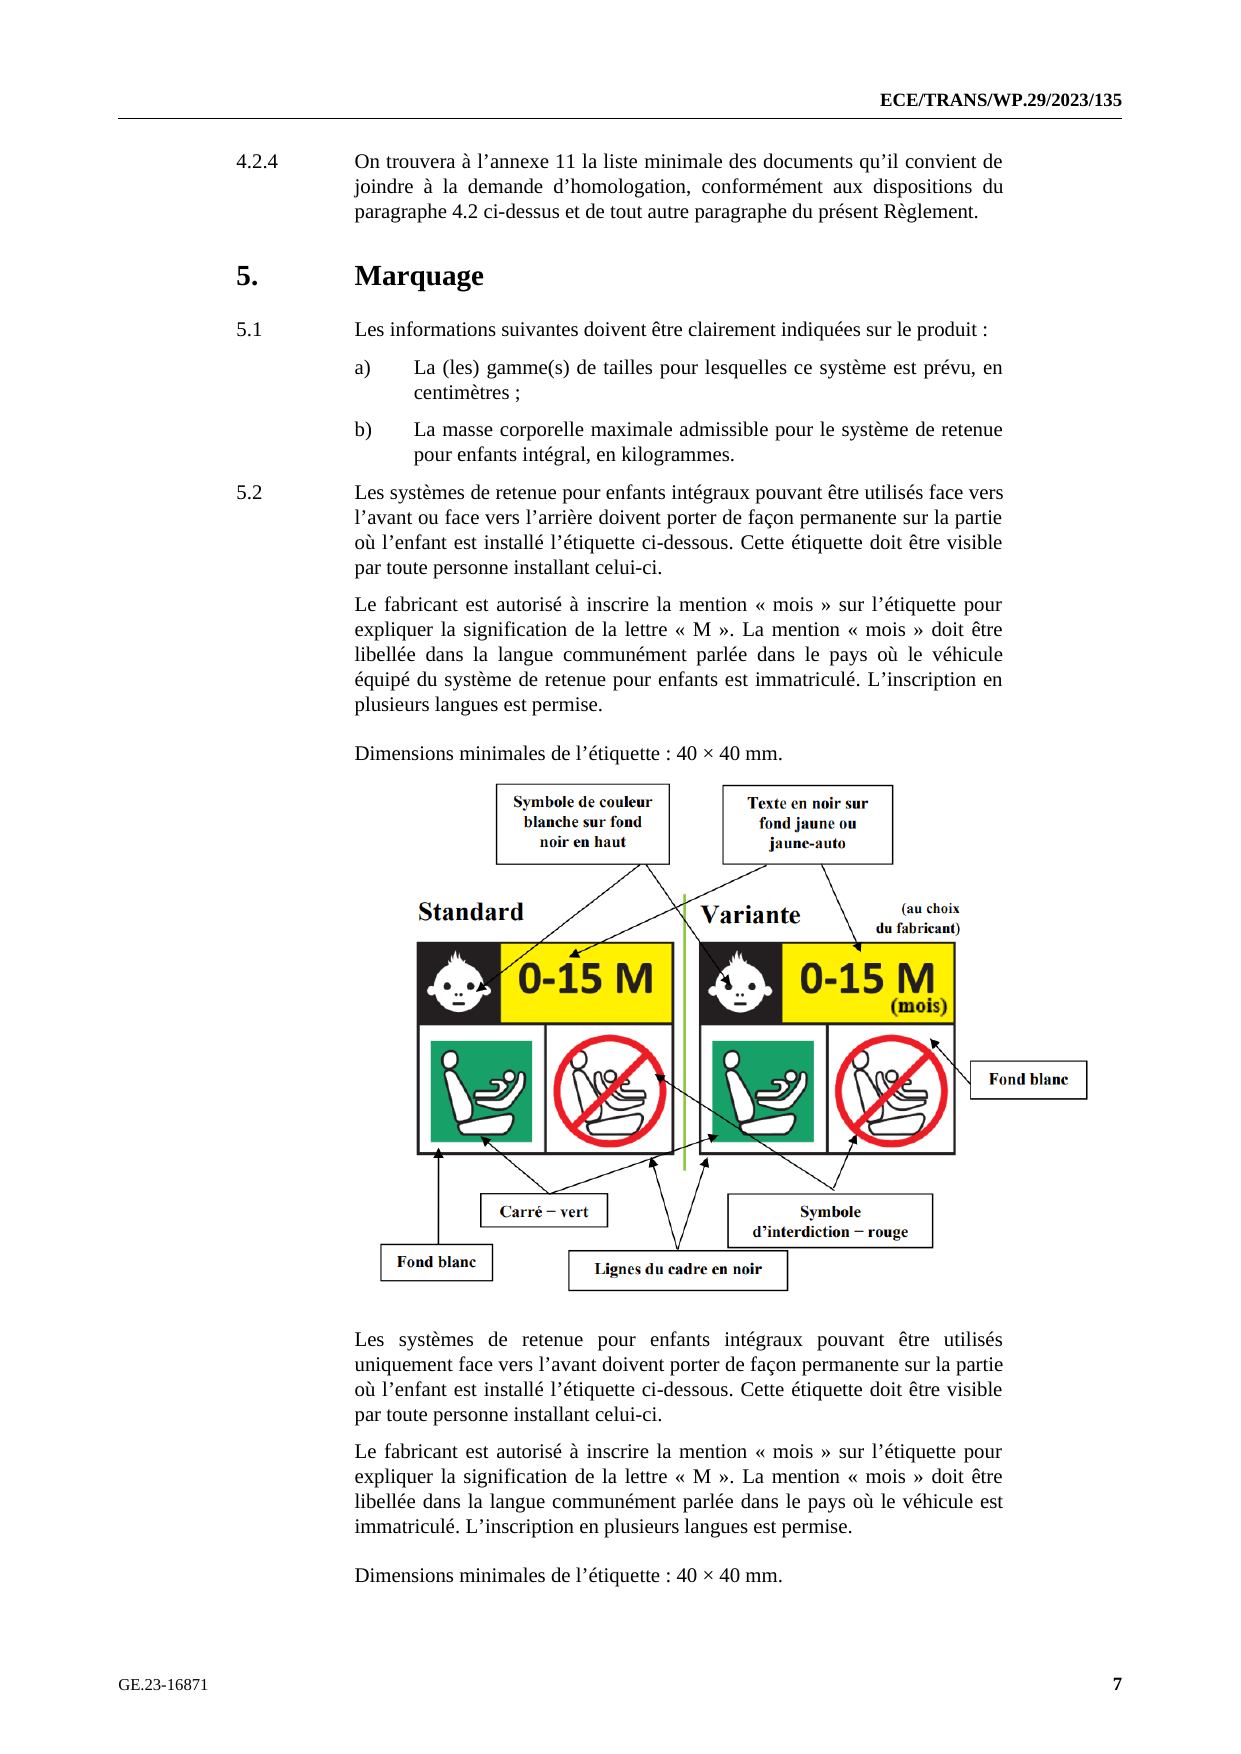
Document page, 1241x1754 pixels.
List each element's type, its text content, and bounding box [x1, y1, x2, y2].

text a) La (les) gamme(s) de tailles pour lesquelles ce système est prévu, en centimètres ; [354, 354, 1004, 404]
text Dimensions minimales de l’étiquette : 40 × 40 mm. [354, 741, 1004, 765]
text 5.2 Les systèmes de retenue pour enfants intégraux pouvant être utilisés face vers l’avant ou face vers l’arrière doivent porter de façon permanente sur la partie où l’enfant est installé l’étiquette ci-dessous. Cette étiquette doit être visible par toute personne installant celui-ci. [236, 479, 1004, 579]
text Le fabricant est autorisé à inscrire la mention « mois » sur l’étiquette pour expliquer la signification de la lettre « M ». La mention « mois » doit être libellée dans la langue communément parlée dans le pays où le véhicule équipé du système de retenue pour enfants est immatriculé. L’inscription en plusieurs langues est permise. [354, 591, 1004, 716]
text 5.1 Les informations suivantes doivent être clairement indiquées sur le produit : [236, 316, 1004, 341]
text 4.2.4 On trouvera à l’annexe 11 la liste minimale des documents qu’il convient de joindre à la demande d’homologation, conformément aux dispositions du paragraphe 4.2 ci-dessus et de tout autre paragraphe du présent Règlement. [236, 148, 1004, 223]
text Dimensions minimales de l’étiquette : 40 × 40 mm. [354, 1563, 1004, 1587]
text Les systèmes de retenue pour enfants intégraux pouvant être utilisés uniquement face vers l’avant doivent porter de façon permanente sur la partie où l’enfant est installé l’étiquette ci-dessous. Cette étiquette doit être visible par toute personne installant celui-ci. [354, 1326, 1004, 1426]
picture [354, 777, 1095, 1301]
text b) La masse corporelle maximale admissible pour le système de retenue pour enfants intégral, en kilogrammes. [354, 416, 1004, 466]
text Le fabricant est autorisé à inscrire la mention « mois » sur l’étiquette pour expliquer la signification de la lettre « M ». La mention « mois » doit être libellée dans la langue communément parlée dans le pays où le véhicule est immatriculé. L’inscription en plusieurs langues est permise. [354, 1438, 1004, 1538]
text 5. Marquage [236, 260, 1004, 291]
